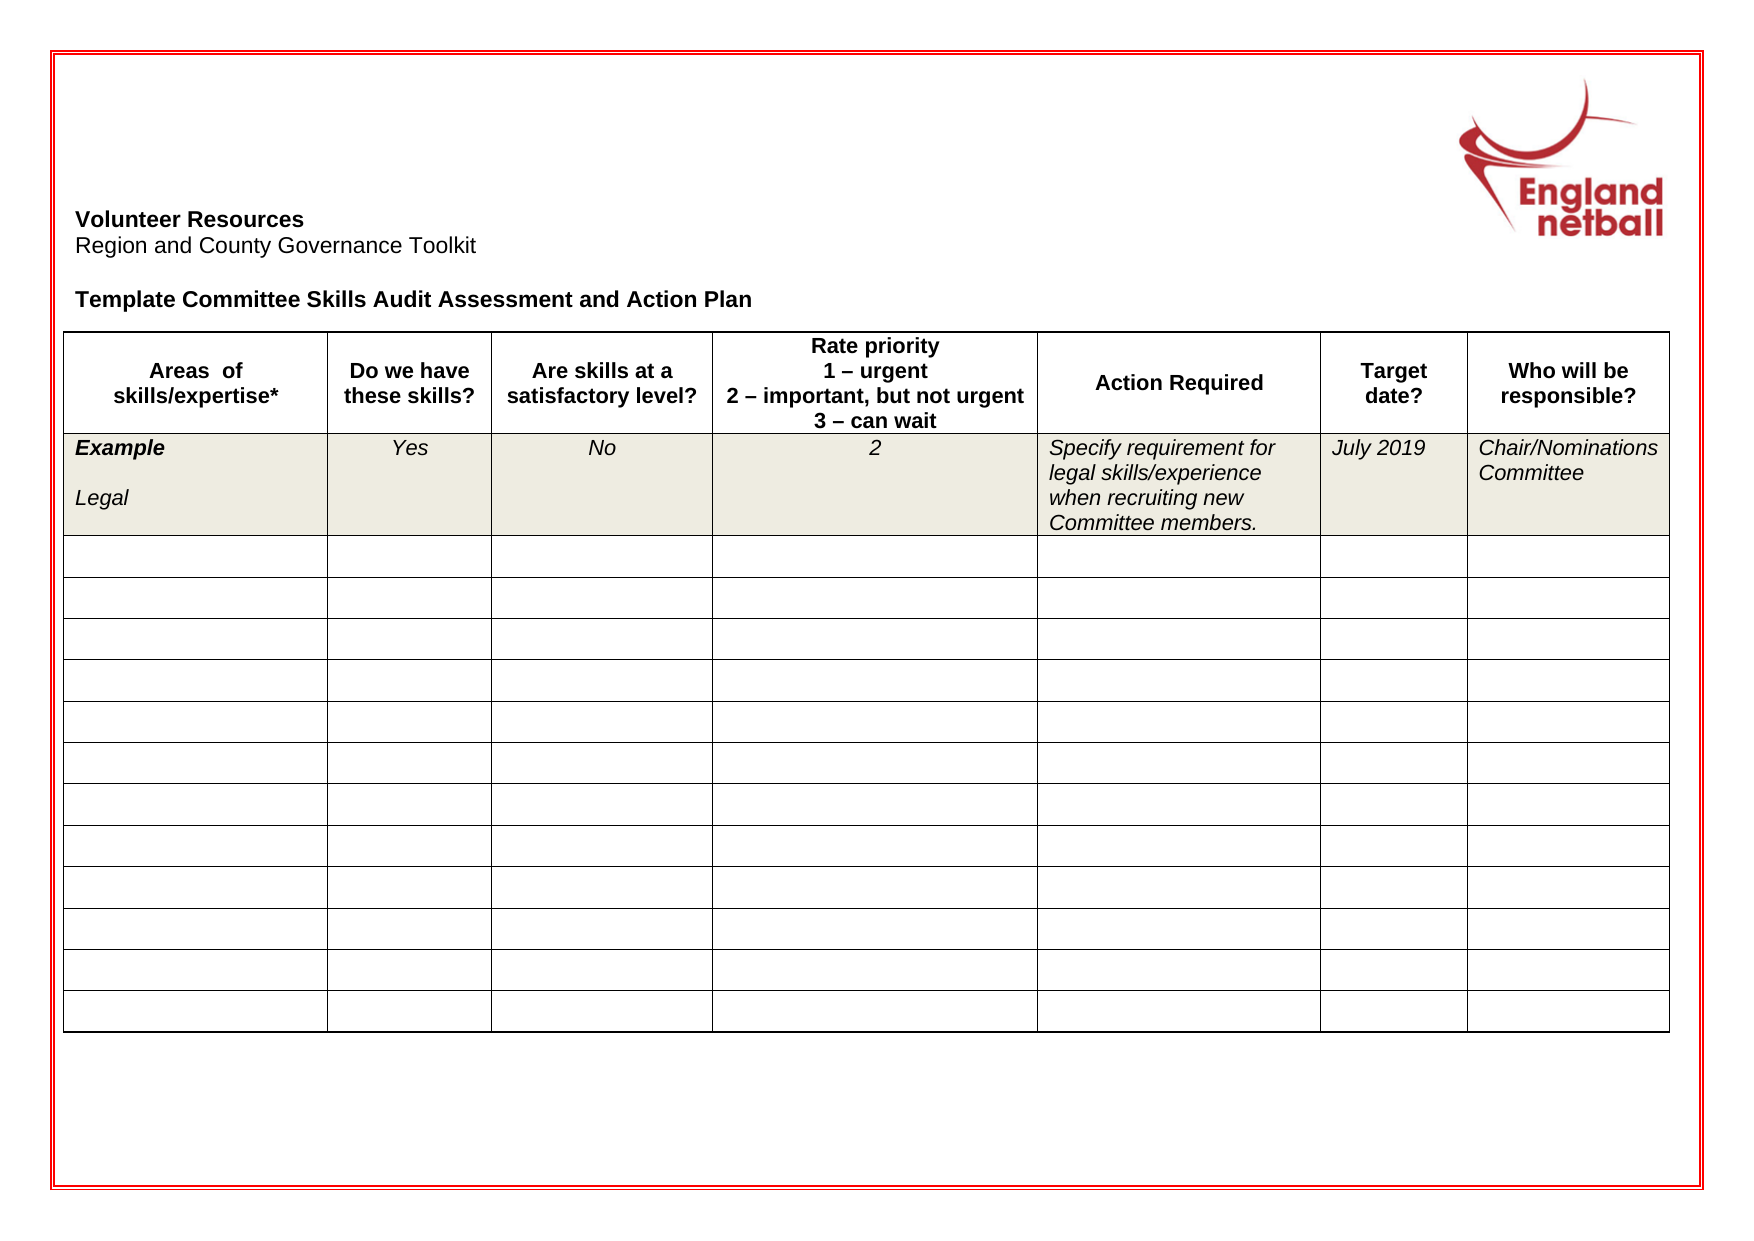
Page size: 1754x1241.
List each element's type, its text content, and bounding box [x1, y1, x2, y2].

table_cell [1038, 702, 1320, 742]
table_cell [1321, 909, 1467, 949]
table_cell [1321, 950, 1467, 990]
table_cell [492, 578, 712, 618]
table_cell [64, 743, 327, 783]
table_cell [492, 743, 712, 783]
table_cell [328, 619, 491, 659]
table_cell [64, 950, 327, 990]
table_cell [713, 619, 1037, 659]
table_cell [1468, 578, 1669, 618]
table_cell [328, 578, 491, 618]
table_cell [328, 826, 491, 866]
table_cell [1038, 784, 1320, 825]
table_cell [1038, 536, 1320, 577]
table_cell [1321, 702, 1467, 742]
table_cell No [492, 434, 712, 535]
table_cell [713, 991, 1037, 1031]
table_header Are skills at a satisfactory level? [492, 333, 712, 433]
table_cell [64, 784, 327, 825]
table_header Rate priority 1 – urgent 2 – important, but not urgent 3 – can wait [713, 333, 1037, 433]
table_cell [713, 702, 1037, 742]
text Template Committee Skills Audit Assessment and Action Plan [75, 286, 1679, 313]
table_cell [713, 826, 1037, 866]
table_cell [64, 578, 327, 618]
table_cell [1468, 784, 1669, 825]
table_cell [1468, 536, 1669, 577]
table_cell [328, 660, 491, 701]
table_cell [713, 536, 1037, 577]
table_cell [1038, 867, 1320, 907]
table_header Target date? [1321, 333, 1467, 433]
table_header Who will be responsible? [1468, 333, 1669, 433]
table_cell [64, 909, 327, 949]
table_header Areas of skills/expertise* [64, 333, 327, 433]
table_cell [1468, 743, 1669, 783]
table_cell [1468, 660, 1669, 701]
table_cell [1321, 784, 1467, 825]
table_cell [1468, 991, 1669, 1031]
table_cell [328, 536, 491, 577]
table_cell [1321, 536, 1467, 577]
table_cell [328, 867, 491, 907]
table_cell [1038, 826, 1320, 866]
table_cell [328, 743, 491, 783]
table_cell [492, 909, 712, 949]
table_cell [1038, 578, 1320, 618]
table_cell [1038, 950, 1320, 990]
table_cell [713, 660, 1037, 701]
table_cell [492, 991, 712, 1031]
table_cell [492, 867, 712, 907]
table_cell [1468, 867, 1669, 907]
table_cell [1038, 619, 1320, 659]
table_cell [1321, 826, 1467, 866]
table_cell [713, 578, 1037, 618]
table_cell [328, 784, 491, 825]
table_cell [713, 784, 1037, 825]
table_cell [64, 867, 327, 907]
table_cell [64, 826, 327, 866]
table_cell [492, 826, 712, 866]
table_cell [713, 743, 1037, 783]
table_cell [1038, 991, 1320, 1031]
table_cell [1468, 950, 1669, 990]
table_cell [713, 950, 1037, 990]
table_cell [492, 536, 712, 577]
table_cell [713, 909, 1037, 949]
table_cell [64, 991, 327, 1031]
table_cell [492, 702, 712, 742]
table_cell Example Legal [64, 434, 327, 535]
table_cell [1321, 867, 1467, 907]
table_cell [1468, 909, 1669, 949]
table_cell [1321, 619, 1467, 659]
table_cell [64, 536, 327, 577]
table_cell Chair/Nominations Committee [1468, 434, 1669, 535]
table_cell [1468, 702, 1669, 742]
table_cell [1468, 619, 1669, 659]
table_cell [492, 950, 712, 990]
table_cell [328, 702, 491, 742]
table_cell [492, 784, 712, 825]
table_cell [328, 950, 491, 990]
table_cell Specify requirement for legal skills/experience when recruiting new Committee members. [1038, 434, 1320, 535]
table_cell [713, 867, 1037, 907]
table_cell [492, 619, 712, 659]
table_cell [1321, 578, 1467, 618]
table_cell [1321, 660, 1467, 701]
table_cell [1468, 826, 1669, 866]
table_cell 2 [713, 434, 1037, 535]
table_cell [1038, 909, 1320, 949]
table_header Do we have these skills? [328, 333, 491, 433]
table_cell [328, 991, 491, 1031]
table_cell Yes [328, 434, 491, 535]
table_cell [1321, 743, 1467, 783]
table_cell [492, 660, 712, 701]
table_cell [1321, 991, 1467, 1031]
table_cell [64, 702, 327, 742]
table_cell [64, 660, 327, 701]
table_cell [328, 909, 491, 949]
table_cell [1038, 743, 1320, 783]
picture [1446, 75, 1679, 242]
table_header Action Required [1038, 333, 1320, 433]
table_cell July 2019 [1321, 434, 1467, 535]
table_cell [1038, 660, 1320, 701]
table_cell [64, 619, 327, 659]
